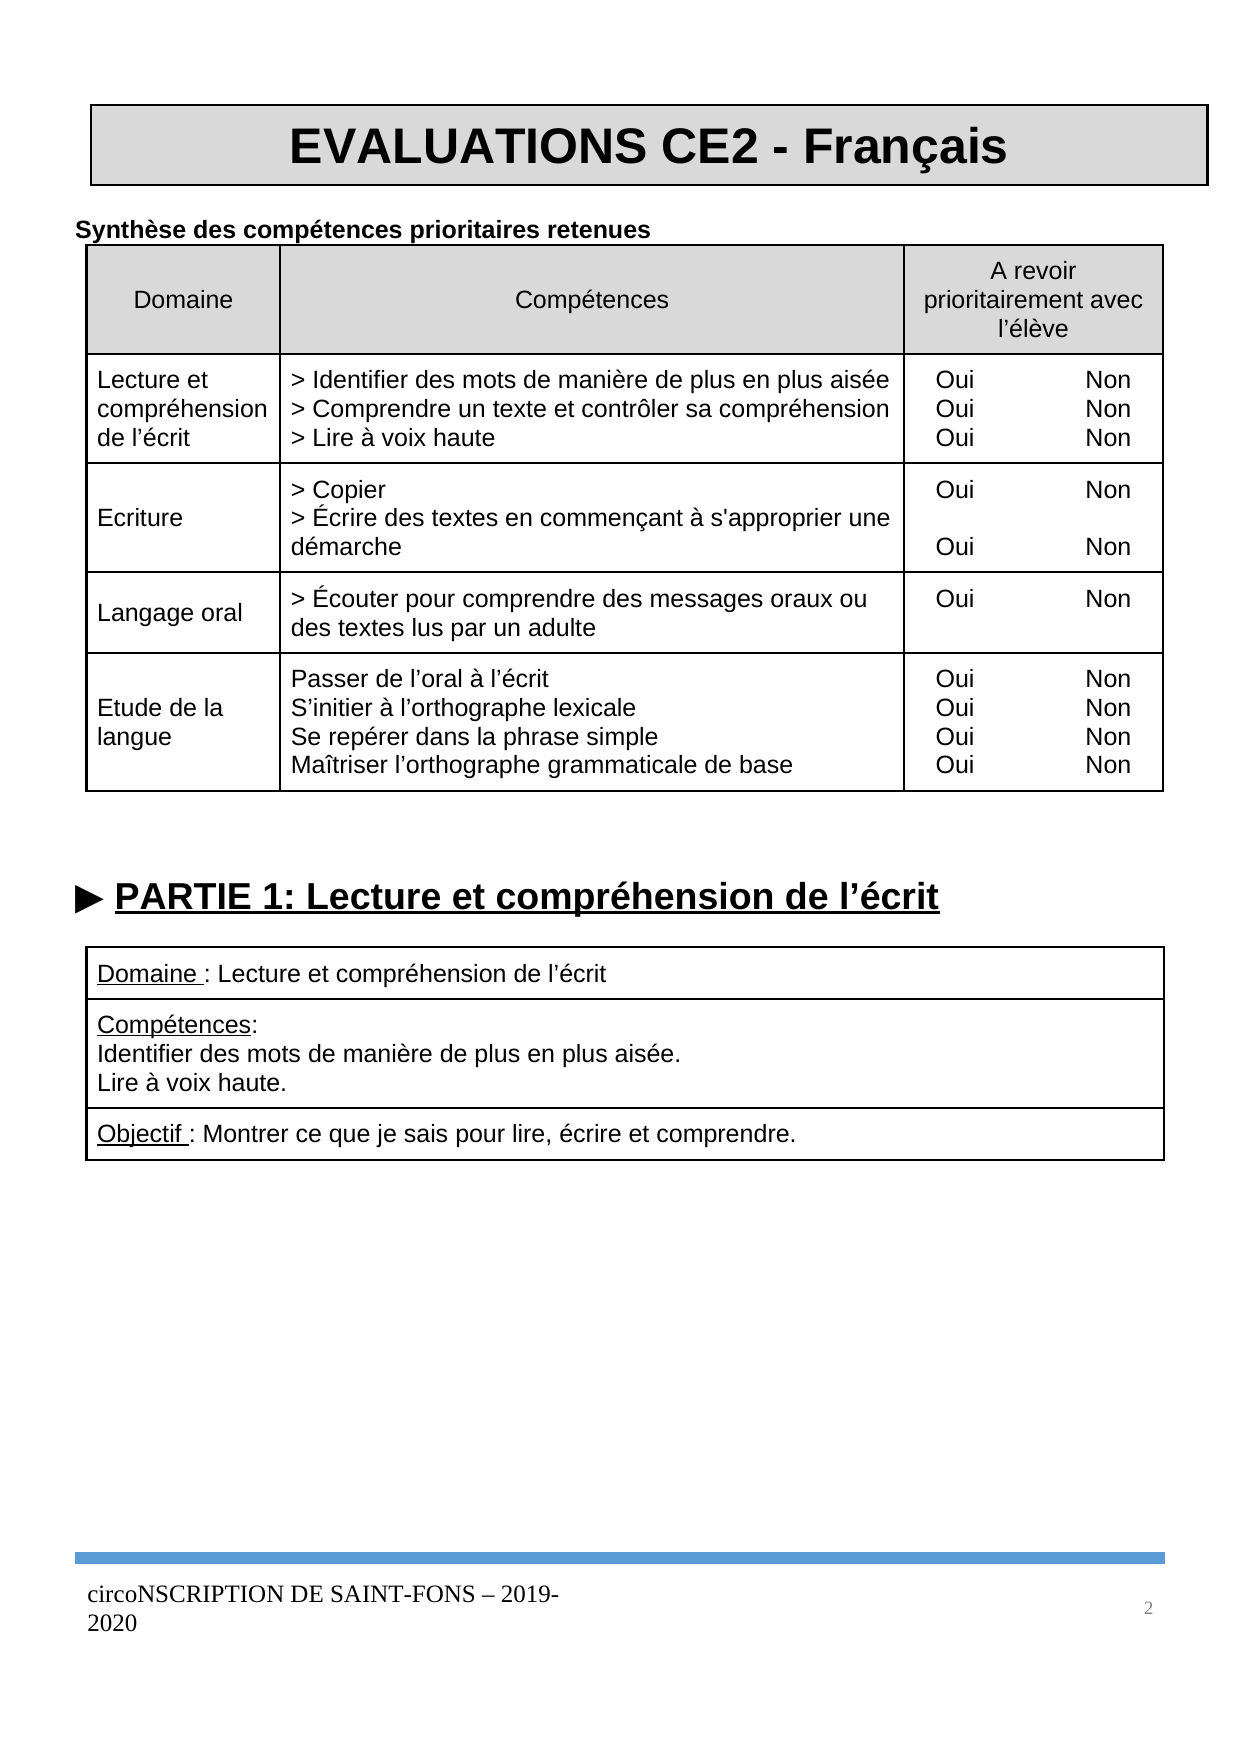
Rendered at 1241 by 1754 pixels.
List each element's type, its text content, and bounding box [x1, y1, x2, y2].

table_cell Lecture et compréhension de l’écrit [88, 355, 279, 462]
table_header A revoir prioritairement avec l’élève [905, 246, 1162, 353]
table_cell Oui Non Oui Non [905, 464, 1162, 571]
text Synthèse des compétences prioritaires retenues [75, 215, 1165, 244]
table_cell > Identifier des mots de manière de plus en plus aisée > Comprendre un texte et contrôler sa compréhension > Lire à voix haute [281, 355, 903, 462]
table_cell > Écouter pour comprendre des messages oraux ou des textes lus par un adulte [281, 573, 903, 652]
table_cell Etude de la langue [88, 654, 279, 789]
table_header Domaine : Lecture et compréhension de l’écrit [88, 948, 1163, 998]
table_cell Oui Non Oui Non Oui Non Oui Non [905, 654, 1162, 789]
table_cell Passer de l’oral à l’écrit S’initier à l’orthographe lexicale Se repérer dans la phrase simple Maîtriser l’orthographe grammaticale de base [281, 654, 903, 789]
table_cell Ecriture [88, 464, 279, 571]
table_header EVALUATIONS CE2 - Français [92, 106, 1206, 184]
table_header Domaine [88, 246, 279, 353]
table_cell Objectif : Montrer ce que je sais pour lire, écrire et comprendre. [88, 1109, 1163, 1158]
text ▶ PARTIE 1: Lecture et compréhension de l’écrit [75, 874, 1165, 917]
table_cell Compétences: Identifier des mots de manière de plus en plus aisée. Lire à voix haute. [88, 1000, 1163, 1107]
table_cell Langage oral [88, 573, 279, 652]
table_header Compétences [281, 246, 903, 353]
table_cell Oui Non [905, 573, 1162, 652]
table_cell > Copier > Écrire des textes en commençant à s'approprier une démarche [281, 464, 903, 571]
table_cell Oui Non Oui Non Oui Non [905, 355, 1162, 462]
